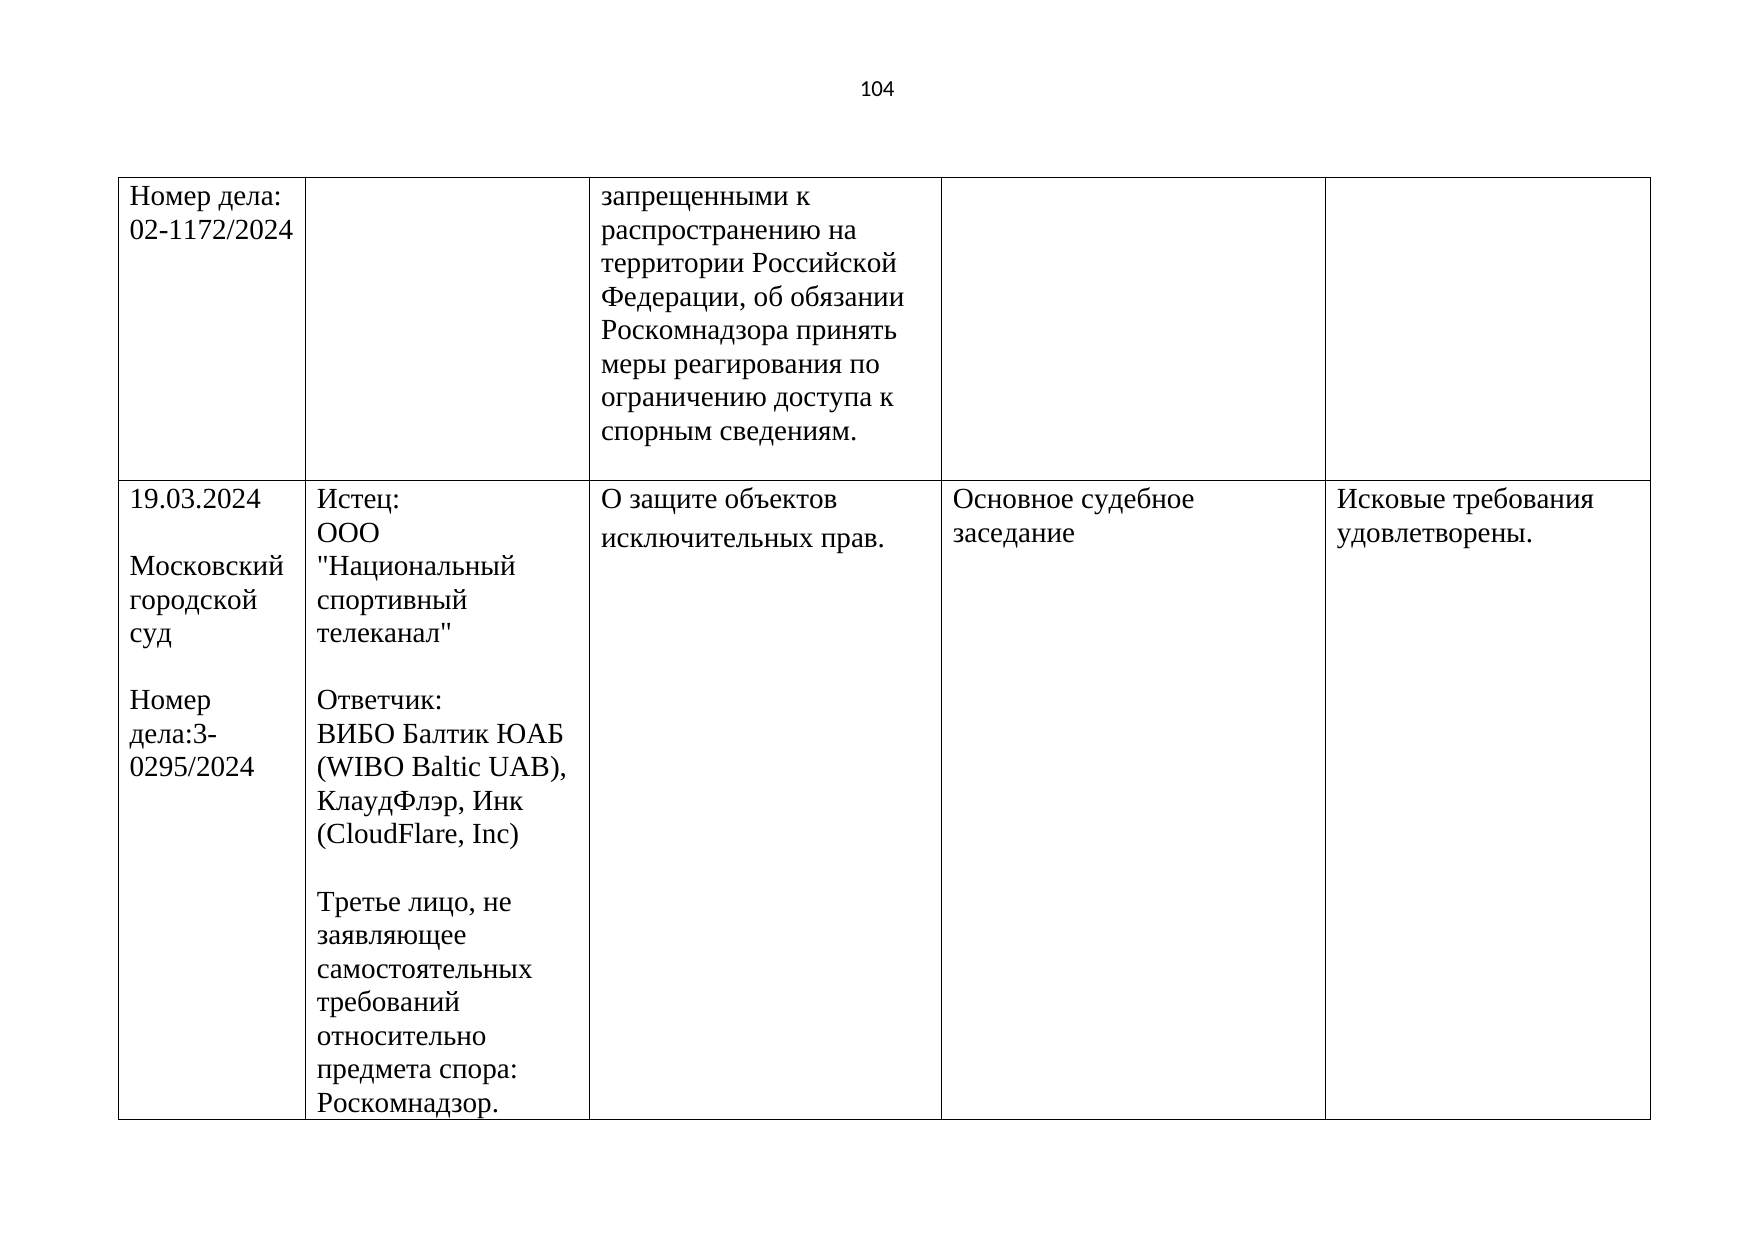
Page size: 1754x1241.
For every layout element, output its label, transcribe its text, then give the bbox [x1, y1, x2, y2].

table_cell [1326, 178, 1650, 480]
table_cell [306, 178, 589, 480]
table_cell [942, 178, 1325, 480]
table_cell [590, 178, 941, 480]
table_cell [942, 481, 1325, 1118]
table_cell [119, 178, 305, 480]
table_cell Исковые требования удовлетворены. [1326, 481, 1650, 1118]
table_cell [590, 481, 941, 1118]
table_cell 19.03.2024 Московский городской суд Номер дела:3-0295/2024 [119, 481, 305, 1118]
table_cell Истец: ООО "Национальный спортивный телеканал" Ответчик: ВИБО Балтик ЮАБ (WIBO Baltic UAB), КлаудФлэр, Инк (CloudFlare, Inc) Третье лицо, не заявляющее самостоятельных требований относительно предмета спора: Роскомнадзор. [306, 481, 589, 1118]
